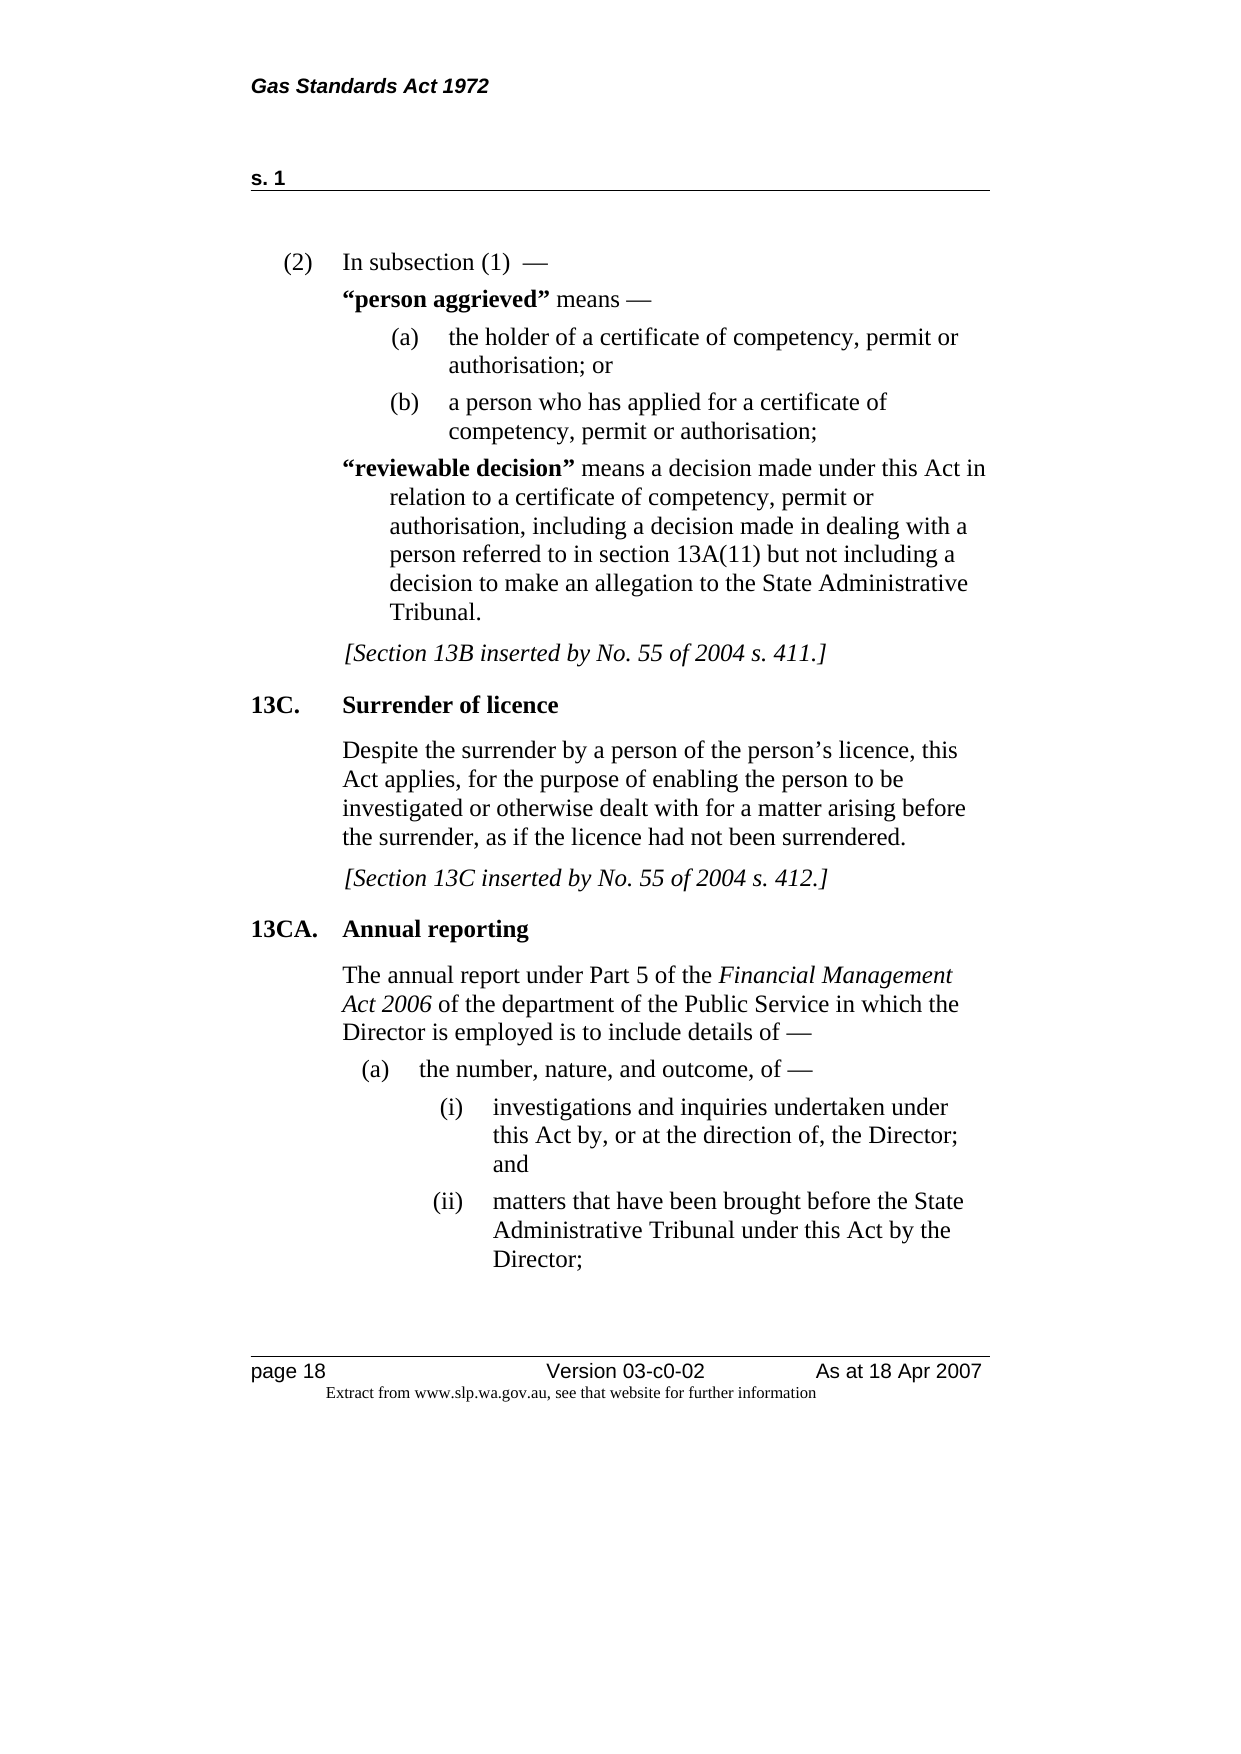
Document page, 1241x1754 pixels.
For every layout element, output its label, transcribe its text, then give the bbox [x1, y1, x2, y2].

text (2) In subsection (1) — [251, 247, 990, 276]
text [Section 13B inserted by No. 55 of 2004 s. 411.] [251, 638, 990, 667]
subtitle 13CA. Annual reporting [251, 914, 990, 943]
text “person aggrieved” means — [251, 284, 990, 313]
text (ii) matters that have been brought before the State Administrative Tribunal under this Act by the Director; [251, 1186, 990, 1272]
text (a) the holder of a certificate of competency, permit or authorisation; or [251, 322, 990, 379]
text (b) a person who has applied for a certificate of competency, permit or authorisation; [251, 387, 990, 445]
text Despite the surrender by a person of the person’s licence, this Act applies, for the purpose of enabling the person to be investigated or otherwise dealt with for a matter arising before the surrender, as if the licence had not been surrendered. [251, 735, 990, 850]
text The annual report under Part 5 of the Financial Management Act 2006 of the department of the Public Service in which the Director is employed is to include details of — [251, 960, 990, 1046]
text (a) the number, nature, and outcome, of — [251, 1054, 990, 1083]
text (i) investigations and inquiries undertaken under this Act by, or at the direction of, the Director; and [251, 1092, 990, 1178]
text [Section 13C inserted by No. 55 of 2004 s. 412.] [251, 863, 990, 892]
text “reviewable decision” means a decision made under this Act in relation to a certificate of competency, permit or authorisation, including a decision made in dealing with a person referred to in section 13A(11) but not including a decision to make an allegation to the State Administrative Tribunal. [251, 453, 990, 626]
subtitle 13C. Surrender of licence [251, 690, 990, 719]
